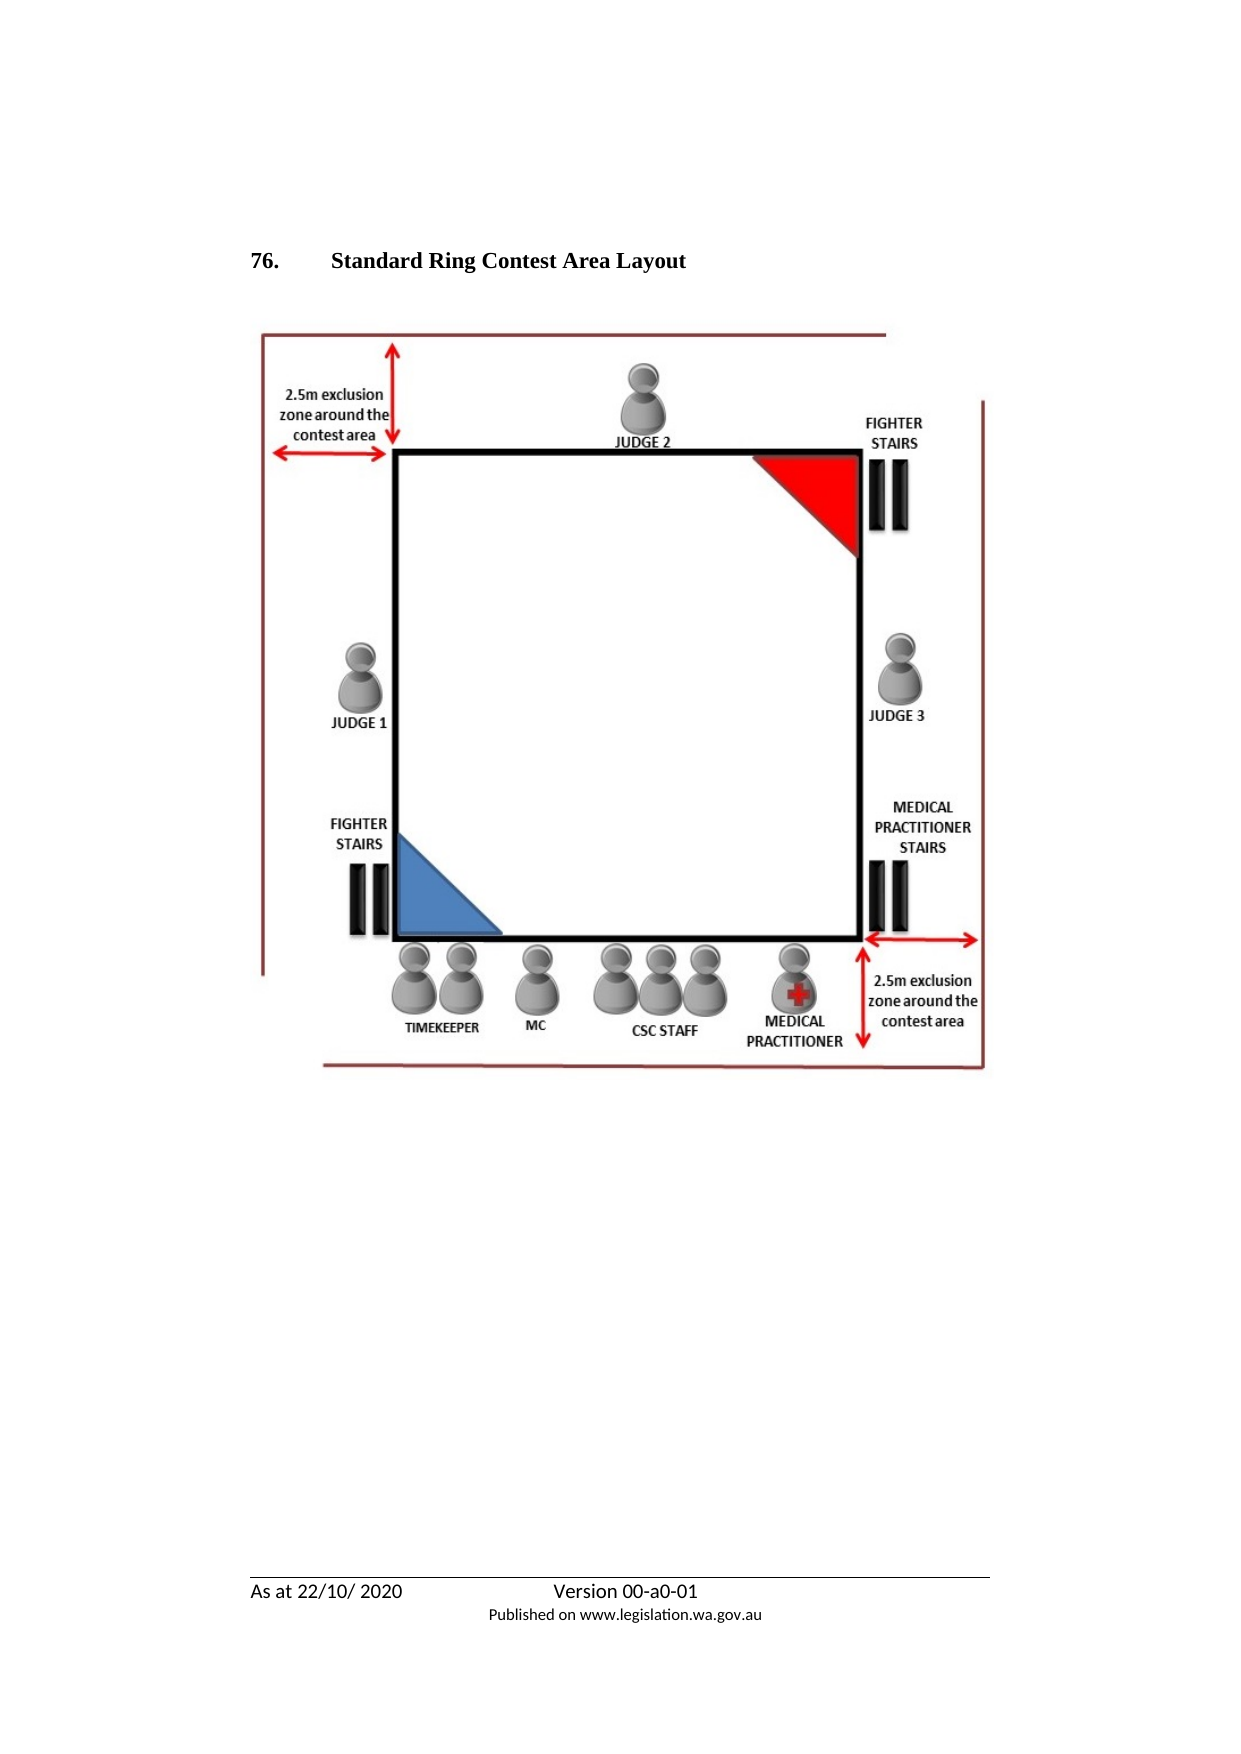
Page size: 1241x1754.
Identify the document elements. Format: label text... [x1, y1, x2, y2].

picture [250, 318, 995, 1080]
text 76. Standard Ring Contest Area Layout [250, 247, 990, 274]
